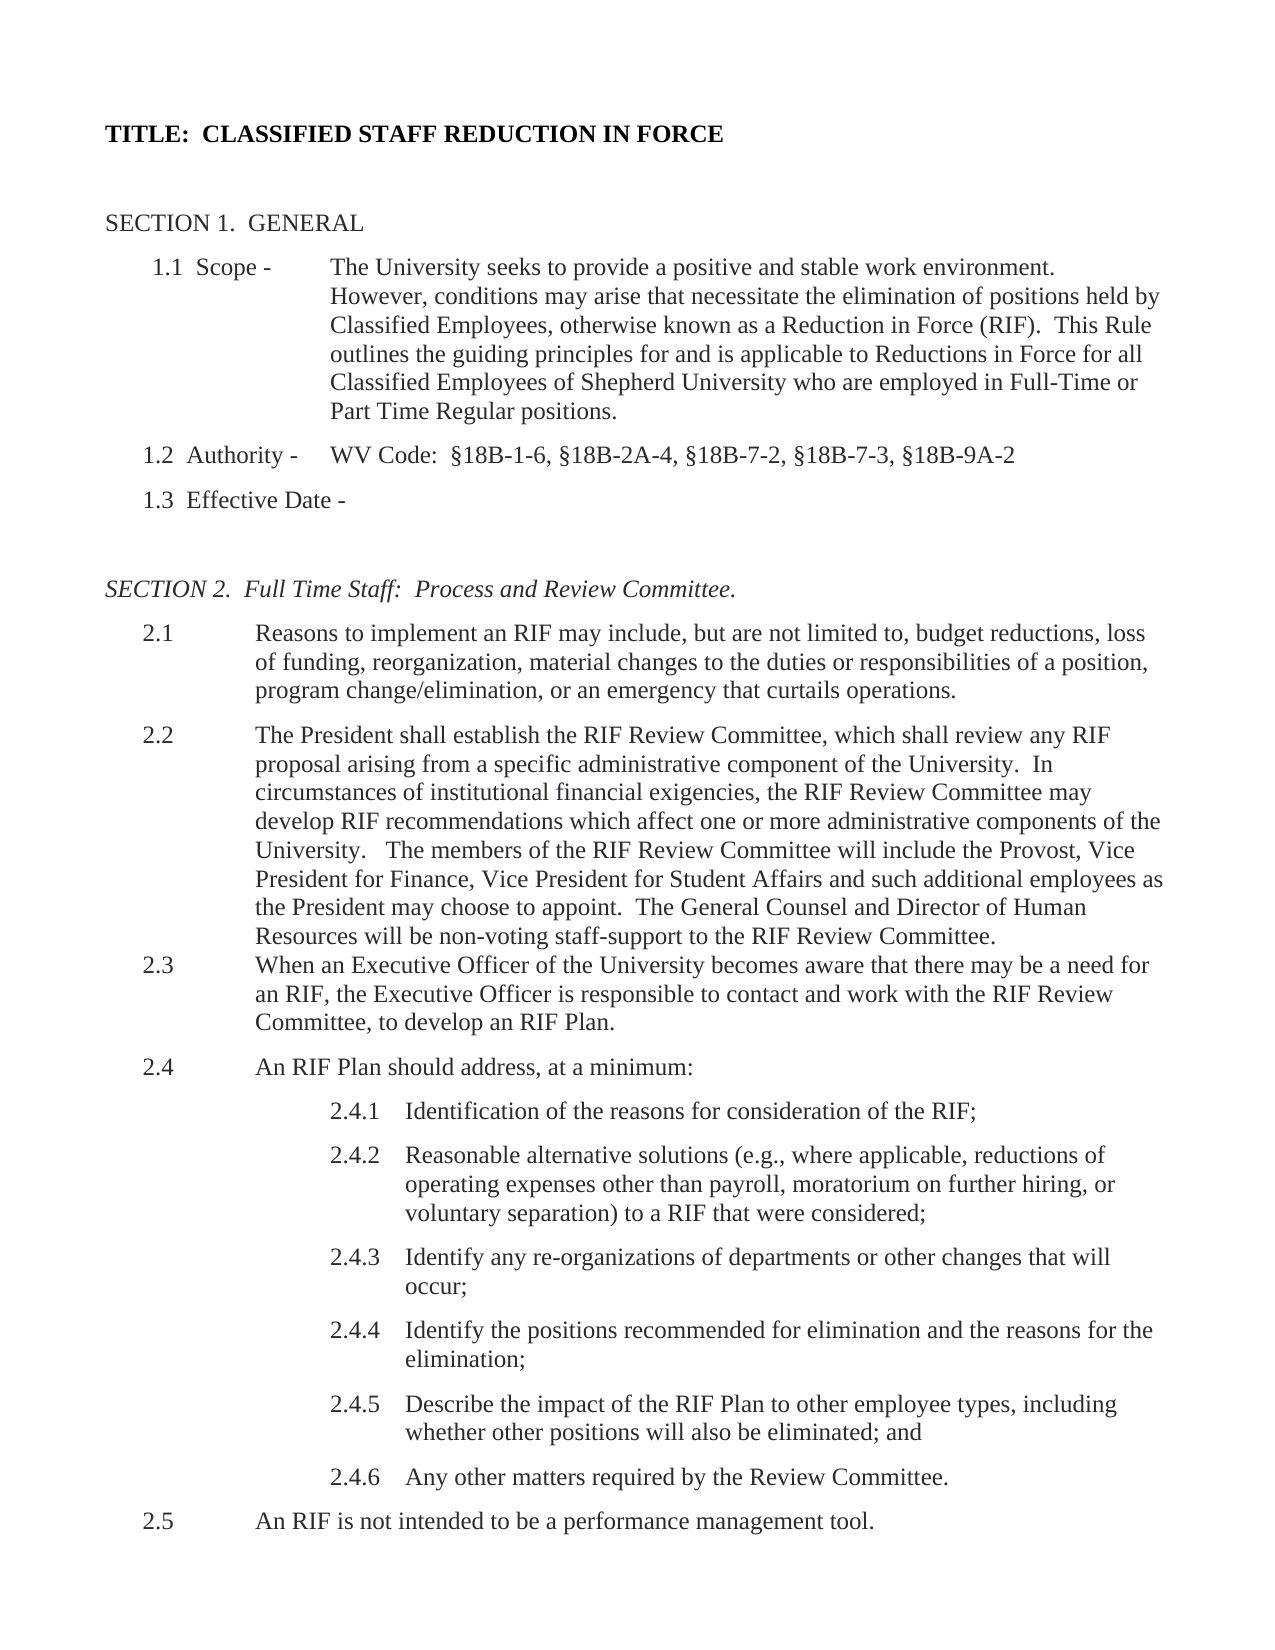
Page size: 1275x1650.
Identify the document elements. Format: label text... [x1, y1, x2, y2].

text SECTION 2. Full Time Staff: Process and Review Committee. [105, 574, 1170, 602]
text 1.2 Authority - WV Code: §18B-1-6, §18B-2A-4, §18B-7-2, §18B-7-3, §18B-9A-2 [142, 441, 1170, 469]
text SECTION 1. GENERAL [105, 208, 1170, 237]
text 1.3 Effective Date - [142, 485, 1170, 514]
list When an Executive Officer of the University becomes aware that there may be a need for an RIF, the Executive Officer is responsible to contact and work with the RIF Review Committee, to develop an RIF Plan. [142, 950, 1170, 1036]
list Identify any re-organizations of departments or other changes that will occur; [330, 1242, 1170, 1300]
list The President shall establish the RIF Review Committee, which shall review any RIF proposal arising from a specific administrative component of the University. In circumstances of institutional financial exigencies, the RIF Review Committee may develop RIF recommendations which affect one or more administrative components of the University. The members of the RIF Review Committee will include the Provost, Vice President for Finance, Vice President for Student Affairs and such additional employees as the President may choose to appoint. The General Counsel and Director of Human Resources will be non-voting staff-support to the RIF Review Committee. [142, 720, 1170, 950]
text 1.1 Scope - The University seeks to provide a positive and stable work environment. However, conditions may arise that necessitate the elimination of positions held by Classified Employees, otherwise known as a Reduction in Force (RIF). This Rule outlines the guiding principles for and is applicable to Reductions in Force for all Classified Employees of Shepherd University who are employed in Full-Time or Part Time Regular positions. [152, 252, 1170, 425]
list Identify the positions recommended for elimination and the reasons for the elimination; [330, 1316, 1170, 1373]
list Reasonable alternative solutions (e.g., where applicable, reductions of operating expenses other than payroll, moratorium on further hiring, or voluntary separation) to a RIF that were considered; [330, 1141, 1170, 1227]
text 2.1 Reasons to implement an RIF may include, but are not limited to, budget reductions, loss of funding, reorganization, material changes to the duties or responsibilities of a position, program change/elimination, or an emergency that curtails operations. [142, 618, 1170, 704]
list Describe the impact of the RIF Plan to other employee types, including whether other positions will also be eliminated; and [330, 1389, 1170, 1446]
list An RIF Plan should address, at a minimum: [142, 1052, 1170, 1081]
text TITLE: CLASSIFIED STAFF REDUCTION IN FORCE [105, 119, 1170, 148]
list Identification of the reasons for consideration of the RIF; [330, 1096, 1170, 1125]
list An RIF is not intended to be a performance management tool. [142, 1506, 1170, 1535]
list Any other matters required by the Review Committee. [330, 1462, 1170, 1491]
